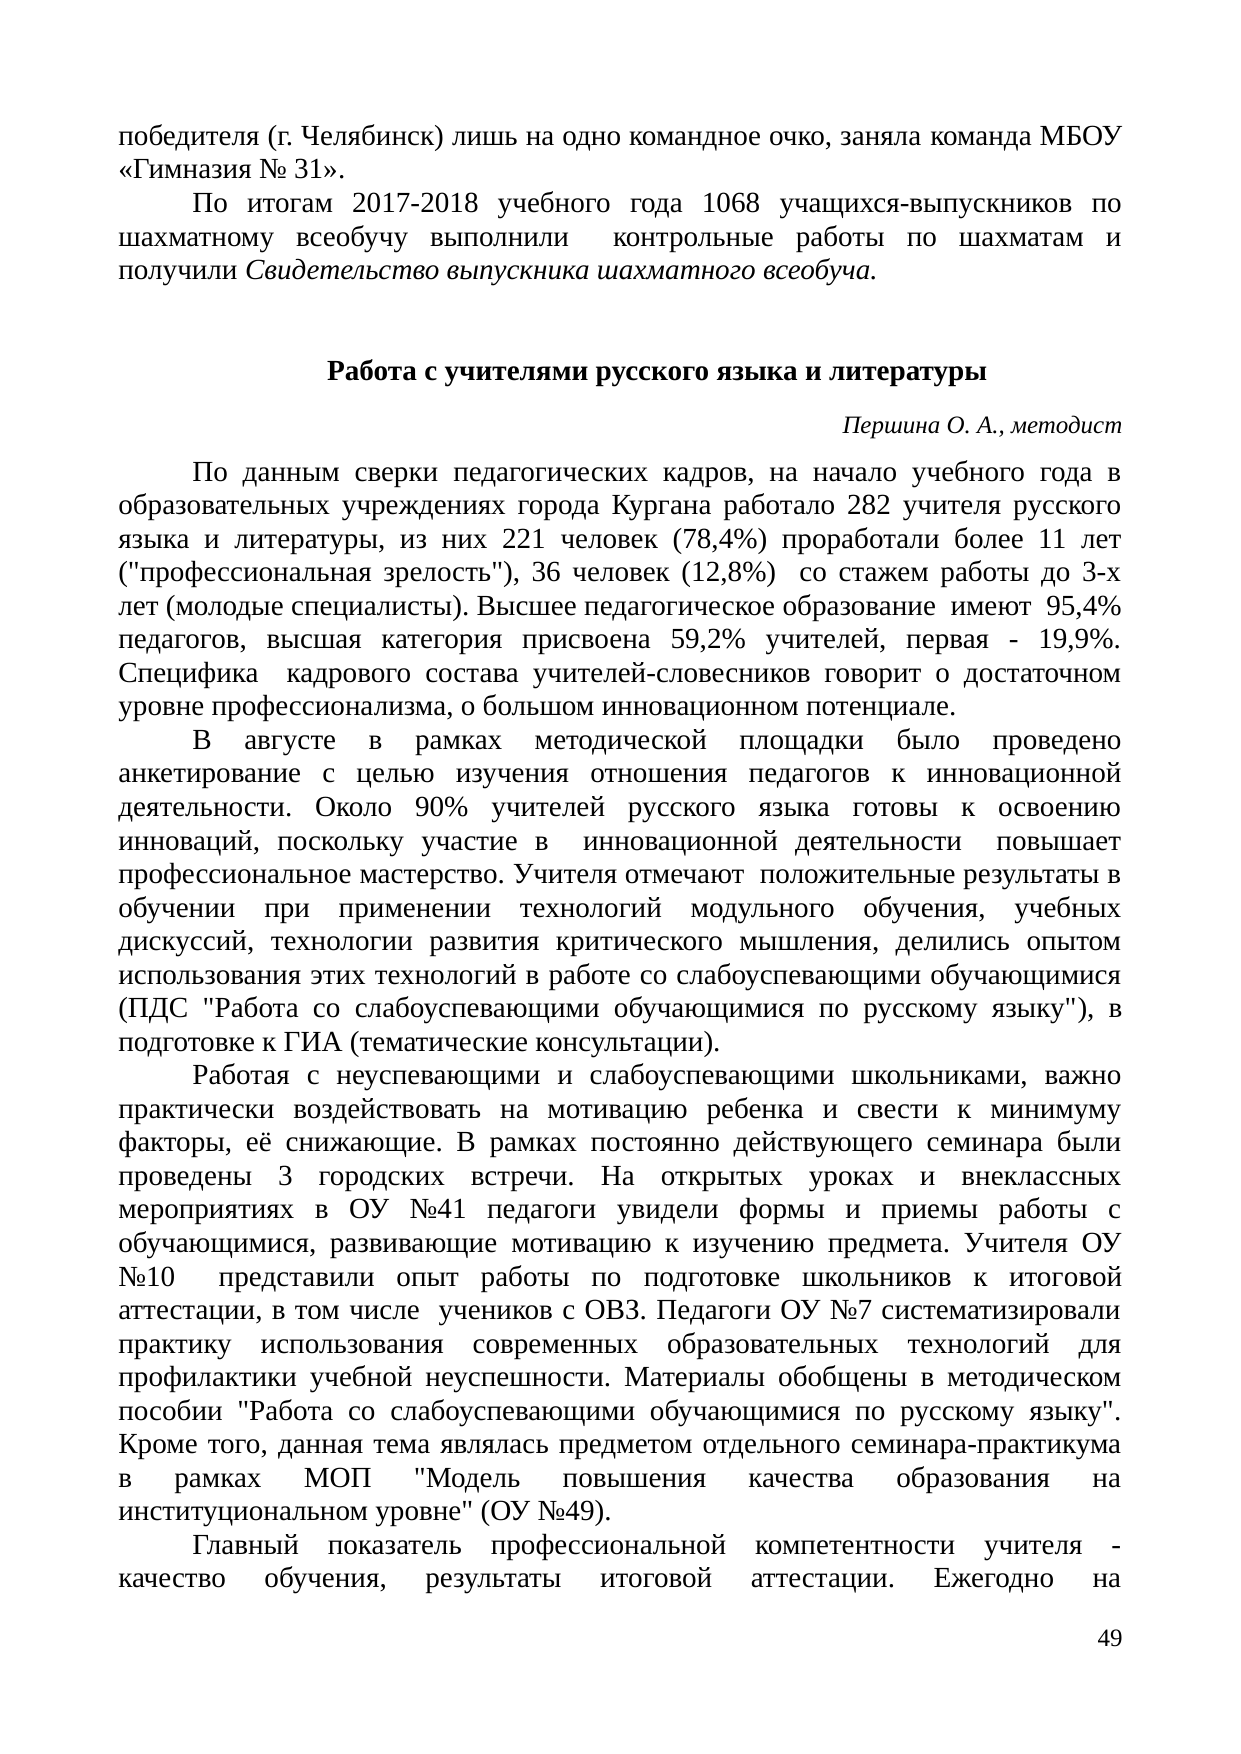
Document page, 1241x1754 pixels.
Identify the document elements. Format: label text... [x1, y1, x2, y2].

text Работа с учителями русского языка и литературы [118, 353, 1122, 386]
text В августе в рамках методической площадки было проведено анкетирование с целью изучения отношения педагогов к инновационной деятельности. Около 90% учителей русского языка готовы к освоению инноваций, поскольку участие в инновационной деятельности повышает профессиональное мастерство. Учителя отмечают положительные результаты в обучении при применении технологий модульного обучения, учебных дискуссий, технологии развития критического мышления, делились опытом использования этих технологий в работе со слабоуспевающими обучающимися (ПДС "Работа со слабоуспевающими обучающимися по русскому языку"), в подготовке к ГИА (тематические консультации). [118, 722, 1122, 1057]
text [118, 1527, 1122, 1594]
text Работая с неуспевающими и слабоуспевающими школьниками, важно практически воздействовать на мотивацию ребенка и свести к минимуму факторы, её снижающие. В рамках постоянно действующего семинара были проведены 3 городских встречи. На открытых уроках и внеклассных мероприятиях в ОУ №41 педагоги увидели формы и приемы работы с обучающимися, развивающие мотивацию к изучению предмета. Учителя ОУ №10 представили опыт работы по подготовке школьников к итоговой аттестации, в том числе учеников с ОВЗ. Педагоги ОУ №7 систематизировали практику использования современных образовательных технологий для профилактики учебной неуспешности. Материалы обобщены в методическом пособии "Работа со слабоуспевающими обучающимися по русскому языку". Кроме того, данная тема являлась предметом отдельного семинара-практикума в рамках МОП "Модель повышения качества образования на институциональном уровне" (ОУ №49). [118, 1057, 1122, 1527]
text По итогам 2017-2018 учебного года 1068 учащихся-выпускников по шахматному всеобучу выполнили контрольные работы по шахматам и получили Свидетельство выпускника шахматного всеобуча. [118, 185, 1122, 286]
text По данным сверки педагогических кадров, на начало учебного года в образовательных учреждениях города Кургана работало 282 учителя русского языка и литературы, из них 221 человек (78,4%) проработали более 11 лет ("профессиональная зрелость"), 36 человек (12,8%) со стажем работы до 3-х лет (молодые специалисты). Высшее педагогическое образование имеют 95,4% педагогов, высшая категория присвоена 59,2% учителей, первая - 19,9%. Специфика кадрового состава учителей-словесников говорит о достаточном уровне профессионализма, о большом инновационном потенциале. [118, 454, 1122, 722]
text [118, 118, 1122, 185]
text Першина О. А., методист [118, 411, 1122, 439]
